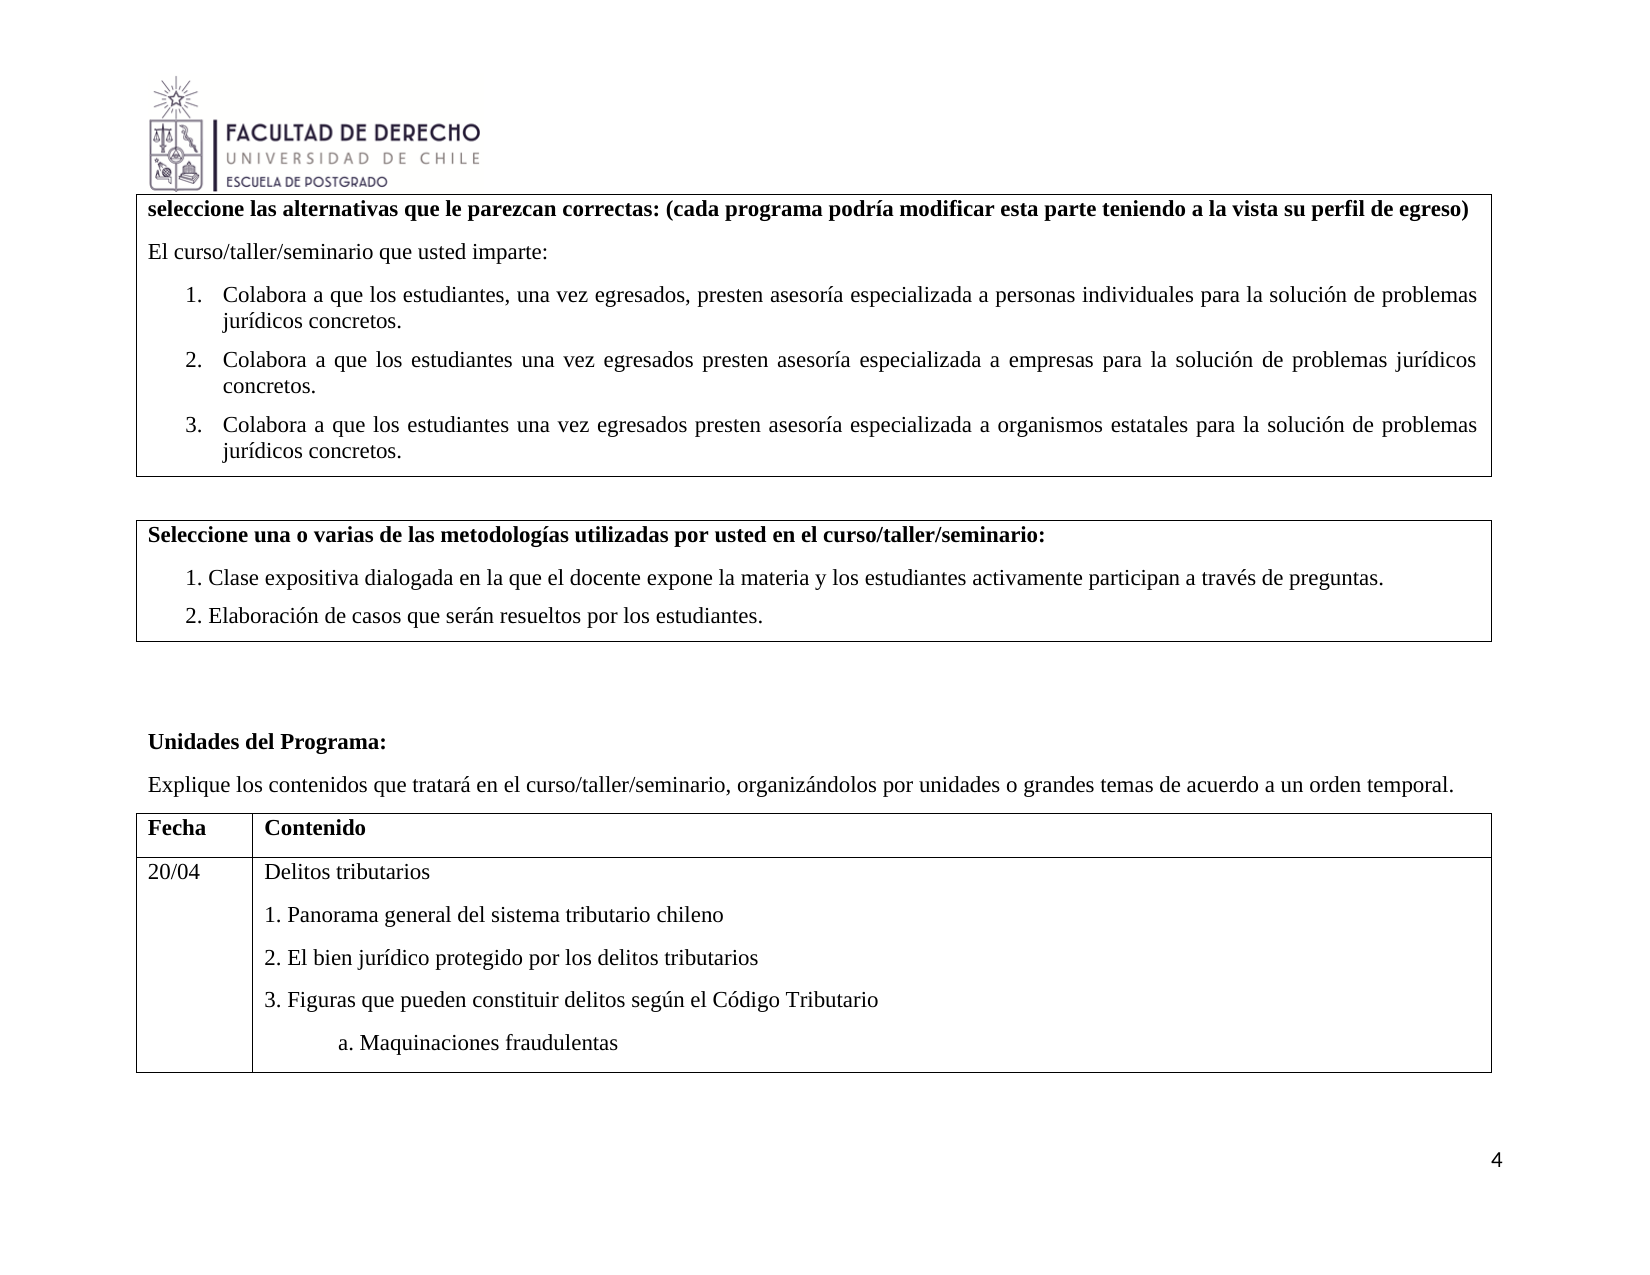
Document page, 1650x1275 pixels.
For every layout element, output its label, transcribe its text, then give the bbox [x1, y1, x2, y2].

table_cell 20/04 [137, 858, 252, 1072]
table_header Seleccione una o varias de las metodologías utilizadas por usted en el curso/taller/seminario: 1. Clase expositiva dialogada en la que el docente expone la materia y los estudiantes activamente participan a través de preguntas. 2. Elaboración de casos que serán resueltos por los estudiantes. [137, 521, 1491, 641]
text Unidades del Programa: [148, 728, 1502, 754]
picture [147, 73, 484, 194]
table_header Contenido [253, 814, 1491, 857]
table_header Fecha [137, 814, 252, 857]
text Explique los contenidos que tratará en el curso/taller/seminario, organizándolos por unidades o grandes temas de acuerdo a un orden temporal. [148, 771, 1502, 797]
